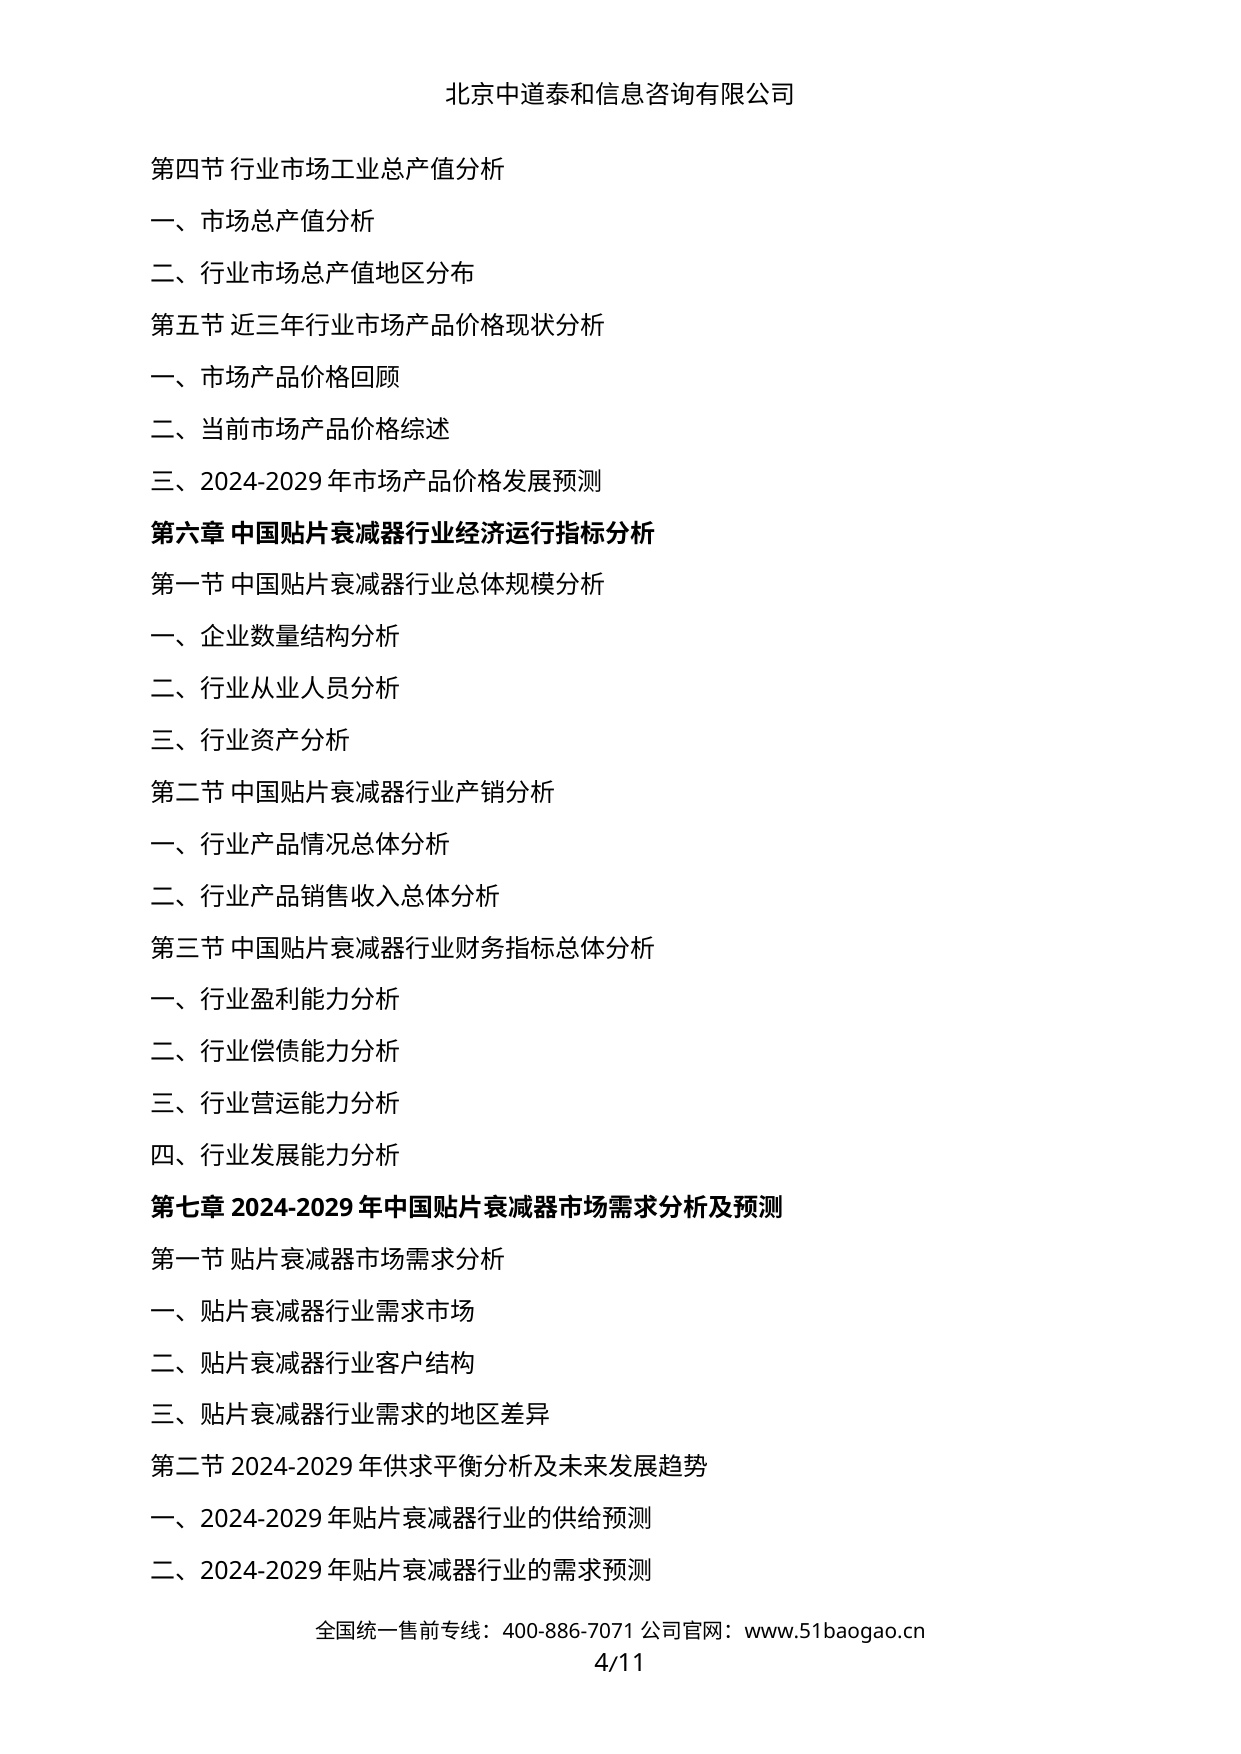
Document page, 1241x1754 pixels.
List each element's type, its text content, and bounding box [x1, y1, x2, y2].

text 第六章 中国贴片衰减器行业经济运行指标分析 [150, 513, 1090, 549]
text 三、行业资产分析 [150, 721, 1090, 757]
text 第五节 近三年行业市场产品价格现状分析 [150, 306, 1090, 342]
text 第七章 2024-2029年中国贴片衰减器市场需求分析及预测 [150, 1187, 1090, 1224]
text 二、行业市场总产值地区分布 [150, 254, 1090, 290]
text 二、行业从业人员分析 [150, 669, 1090, 705]
text 一、市场总产值分析 [150, 202, 1090, 238]
text 二、2024-2029年贴片衰减器行业的需求预测 [150, 1551, 1090, 1587]
text 二、行业产品销售收入总体分析 [150, 876, 1090, 912]
text 第二节 2024-2029年供求平衡分析及未来发展趋势 [150, 1447, 1090, 1483]
text 第一节 贴片衰减器市场需求分析 [150, 1239, 1090, 1276]
text 二、当前市场产品价格综述 [150, 409, 1090, 446]
text 一、行业产品情况总体分析 [150, 824, 1090, 861]
text 一、2024-2029年贴片衰减器行业的供给预测 [150, 1499, 1090, 1535]
text 第四节 行业市场工业总产值分析 [150, 150, 1090, 186]
text 第三节 中国贴片衰减器行业财务指标总体分析 [150, 928, 1090, 964]
text 三、2024-2029年市场产品价格发展预测 [150, 461, 1090, 497]
text 一、行业盈利能力分析 [150, 980, 1090, 1016]
text 四、行业发展能力分析 [150, 1136, 1090, 1172]
text 一、企业数量结构分析 [150, 617, 1090, 653]
text 一、市场产品价格回顾 [150, 357, 1090, 394]
text 二、贴片衰减器行业客户结构 [150, 1343, 1090, 1379]
text 第二节 中国贴片衰减器行业产销分析 [150, 772, 1090, 809]
text 三、贴片衰减器行业需求的地区差异 [150, 1395, 1090, 1431]
text 三、行业营运能力分析 [150, 1084, 1090, 1120]
text 一、贴片衰减器行业需求市场 [150, 1291, 1090, 1327]
text 二、行业偿债能力分析 [150, 1032, 1090, 1068]
text 第一节 中国贴片衰减器行业总体规模分析 [150, 565, 1090, 601]
